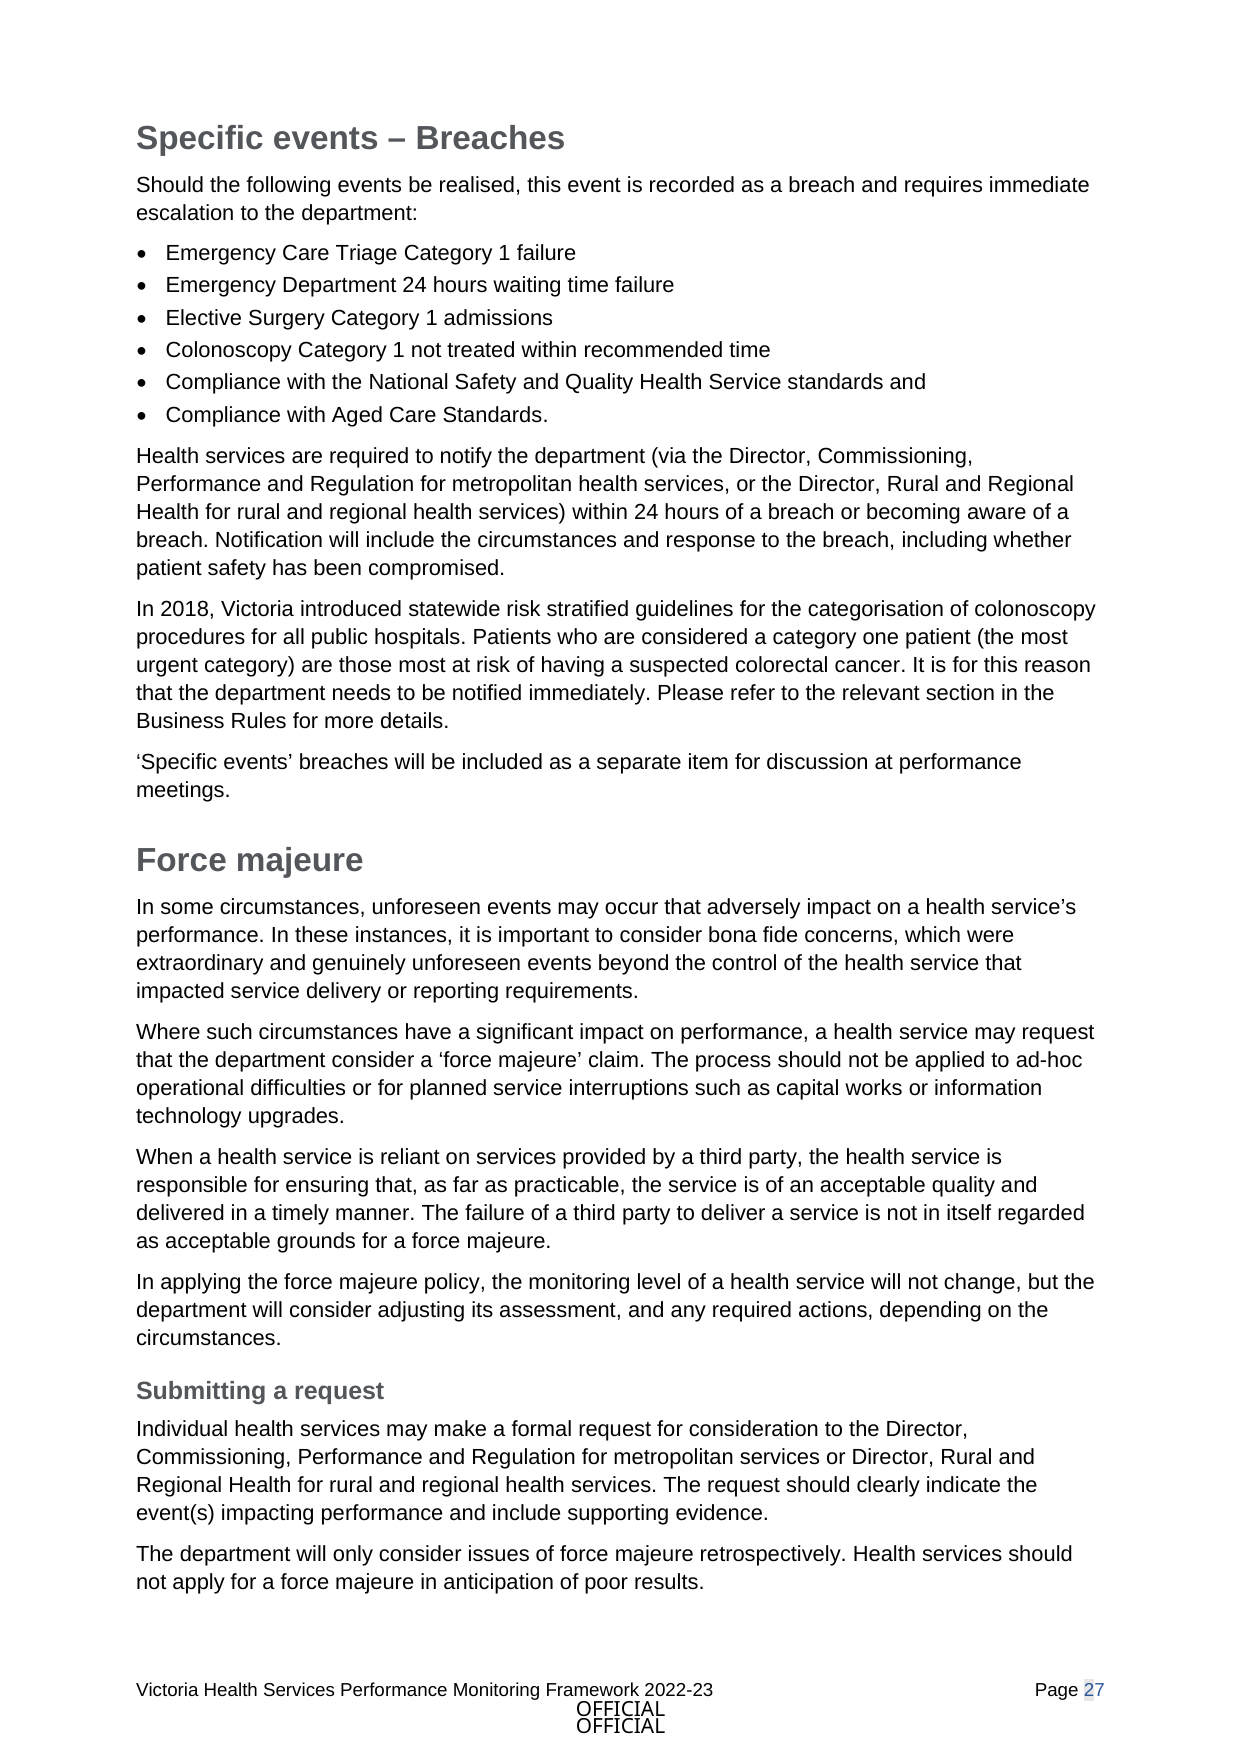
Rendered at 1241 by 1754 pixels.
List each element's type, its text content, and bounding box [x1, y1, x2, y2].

text In 2018, Victoria introduced statewide risk stratified guidelines for the categorisation of colonoscopy procedures for all public hospitals. Patients who are considered a category one patient (the most urgent category) are those most at risk of having a suspected colorectal cancer. It is for this reason that the department needs to be notified immediately. Please refer to the relevant section in the Business Rules for more details. [136, 593, 1104, 734]
text Individual health services may make a formal request for consideration to the Director, Commissioning, Performance and Regulation for metropolitan services or Director, Rural and Regional Health for rural and regional health services. The request should clearly indicate the event(s) impacting performance and include supporting evidence. [136, 1413, 1104, 1525]
text The department will only consider issues of force majeure retrospectively. Health services should not apply for a force majeure in anticipation of poor results. [136, 1538, 1104, 1594]
text In some circumstances, unforeseen events may occur that adversely impact on a health service’s performance. In these instances, it is important to consider bona fide concerns, which were extraordinary and genuinely unforeseen events beyond the control of the health service that impacted service delivery or reporting requirements. [136, 891, 1104, 1003]
text ‘Specific events’ breaches will be included as a separate item for discussion at performance meetings. [136, 746, 1104, 802]
text When a health service is reliant on services provided by a third party, the health service is responsible for ensuring that, as far as practicable, the service is of an acceptable quality and delivered in a timely manner. The failure of a third party to deliver a service is not in itself regarded as acceptable grounds for a force majeure. [136, 1141, 1104, 1253]
subtitle Specific events – Breaches [136, 118, 1104, 157]
text Where such circumstances have a significant impact on performance, a health service may request that the department consider a ‘force majeure’ claim. The process should not be applied to ad-hoc operational difficulties or for planned service interruptions such as capital works or information technology upgrades. [136, 1016, 1104, 1128]
text In applying the force majeure policy, the monitoring level of a health service will not change, but the department will consider adjusting its assessment, and any required actions, depending on the circumstances. [136, 1266, 1104, 1350]
text Emergency Department 24 hours waiting time failure [136, 270, 1104, 298]
text Compliance with the National Safety and Quality Health Service standards and [136, 367, 1104, 395]
text Elective Surgery Category 1 admissions [136, 302, 1104, 331]
text Colonoscopy Category 1 not treated within recommended time [136, 335, 1104, 363]
text Health services are required to notify the department (via the Director, Commissioning, Performance and Regulation for metropolitan health services, or the Director, Rural and Regional Health for rural and regional health services) within 24 hours of a breach or becoming aware of a breach. Notification will include the circumstances and response to the breach, including whether patient safety has been compromised. [136, 440, 1104, 581]
text Compliance with Aged Care Standards. [136, 399, 1104, 427]
text Emergency Care Triage Category 1 failure [136, 238, 1104, 266]
subtitle Submitting a request [136, 1375, 1104, 1404]
subtitle Force majeure [136, 840, 1104, 878]
text Should the following events be realised, this event is recorded as a breach and requires immediate escalation to the department: [136, 169, 1104, 225]
